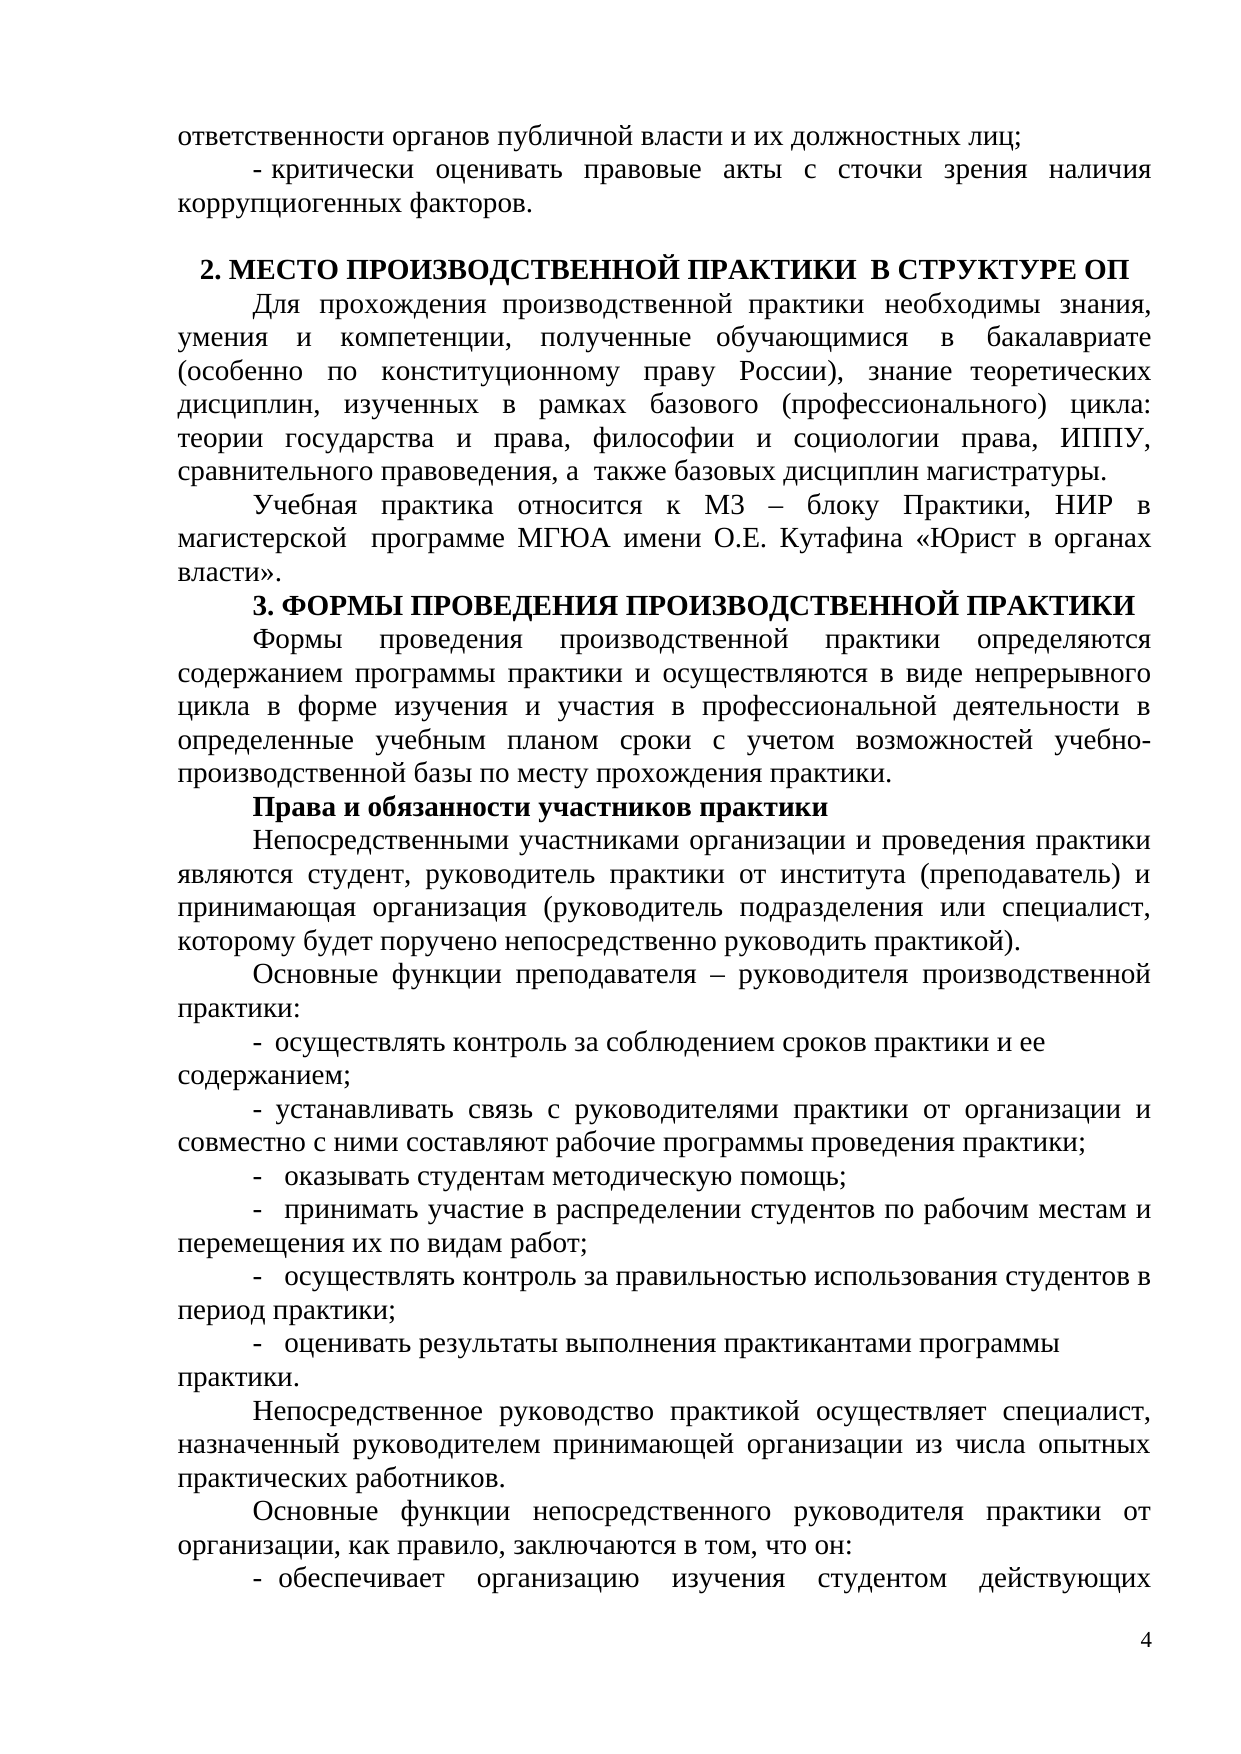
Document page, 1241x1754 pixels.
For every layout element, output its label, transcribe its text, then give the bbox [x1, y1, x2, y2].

text Для прохождения производственной практики необходимы знания, умения и компетенции, полученные обучающимися в бакалавриате (особенно по конституционному праву России), знание теоретических дисциплин, изученных в рамках базового (профессионального) цикла: теории государства и права, философии и социологии права, ИППУ, сравнительного правоведения, а также базовых дисциплин магистратуры. [177, 286, 1152, 487]
text Основные функции непосредственного руководителя практики от организации, как правило, заключаются в том, что он: [177, 1493, 1152, 1560]
list осуществлять контроль за соблюдением сроков практики и ее содержанием; [177, 1024, 1152, 1091]
list устанавливать связь с руководителями практики от организации и совместно с ними составляют рабочие программы проведения практики; [177, 1091, 1152, 1158]
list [177, 1560, 1152, 1594]
text Формы проведения производственной практики определяются содержанием программы практики и осуществляются в виде непрерывного цикла в форме изучения и участия в профессиональной деятельности в определенные учебным планом сроки с учетом возможностей учебно-производственной базы по месту прохождения практики. [177, 621, 1152, 789]
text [177, 118, 1152, 152]
list оценивать результаты выполнения практикантами программы практики. [177, 1326, 1152, 1393]
text Основные функции преподавателя – руководителя производственной практики: [177, 957, 1152, 1024]
text Непосредственными участниками организации и проведения практики являются студент, руководитель практики от института (преподаватель) и принимающая организация (руководитель подразделения или специалист, которому будет поручено непосредственно руководить практикой). [177, 822, 1152, 957]
list принимать участие в распределении студентов по рабочим местам и перемещения их по видам работ; [177, 1191, 1152, 1258]
list оказывать студентам методическую помощь; [177, 1158, 1152, 1191]
subtitle Права и обязанности участников практики [177, 789, 1152, 822]
list осуществлять контроль за правильностью использования студентов в период практики; [177, 1258, 1152, 1326]
text 3. ФОРМЫ ПРОВЕДЕНИЯ ПРОИЗВОДСТВЕННОЙ ПРАКТИКИ [177, 588, 1152, 621]
text 2. МЕСТО ПРОИЗВОДСТВЕННОЙ ПРАКТИКИ В СТРУКТУРЕ ОП [177, 252, 1152, 286]
text Учебная практика относится к М3 – блоку Практики, НИР в магистерской программе МГЮА имени О.Е. Кутафина «Юрист в органах власти». [177, 487, 1152, 588]
text Непосредственное руководство практикой осуществляет специалист, назначенный руководителем принимающей организации из числа опытных практических работников. [177, 1393, 1152, 1493]
text - критически оценивать правовые акты с сточки зрения наличия коррупциогенных факторов. [177, 152, 1152, 219]
